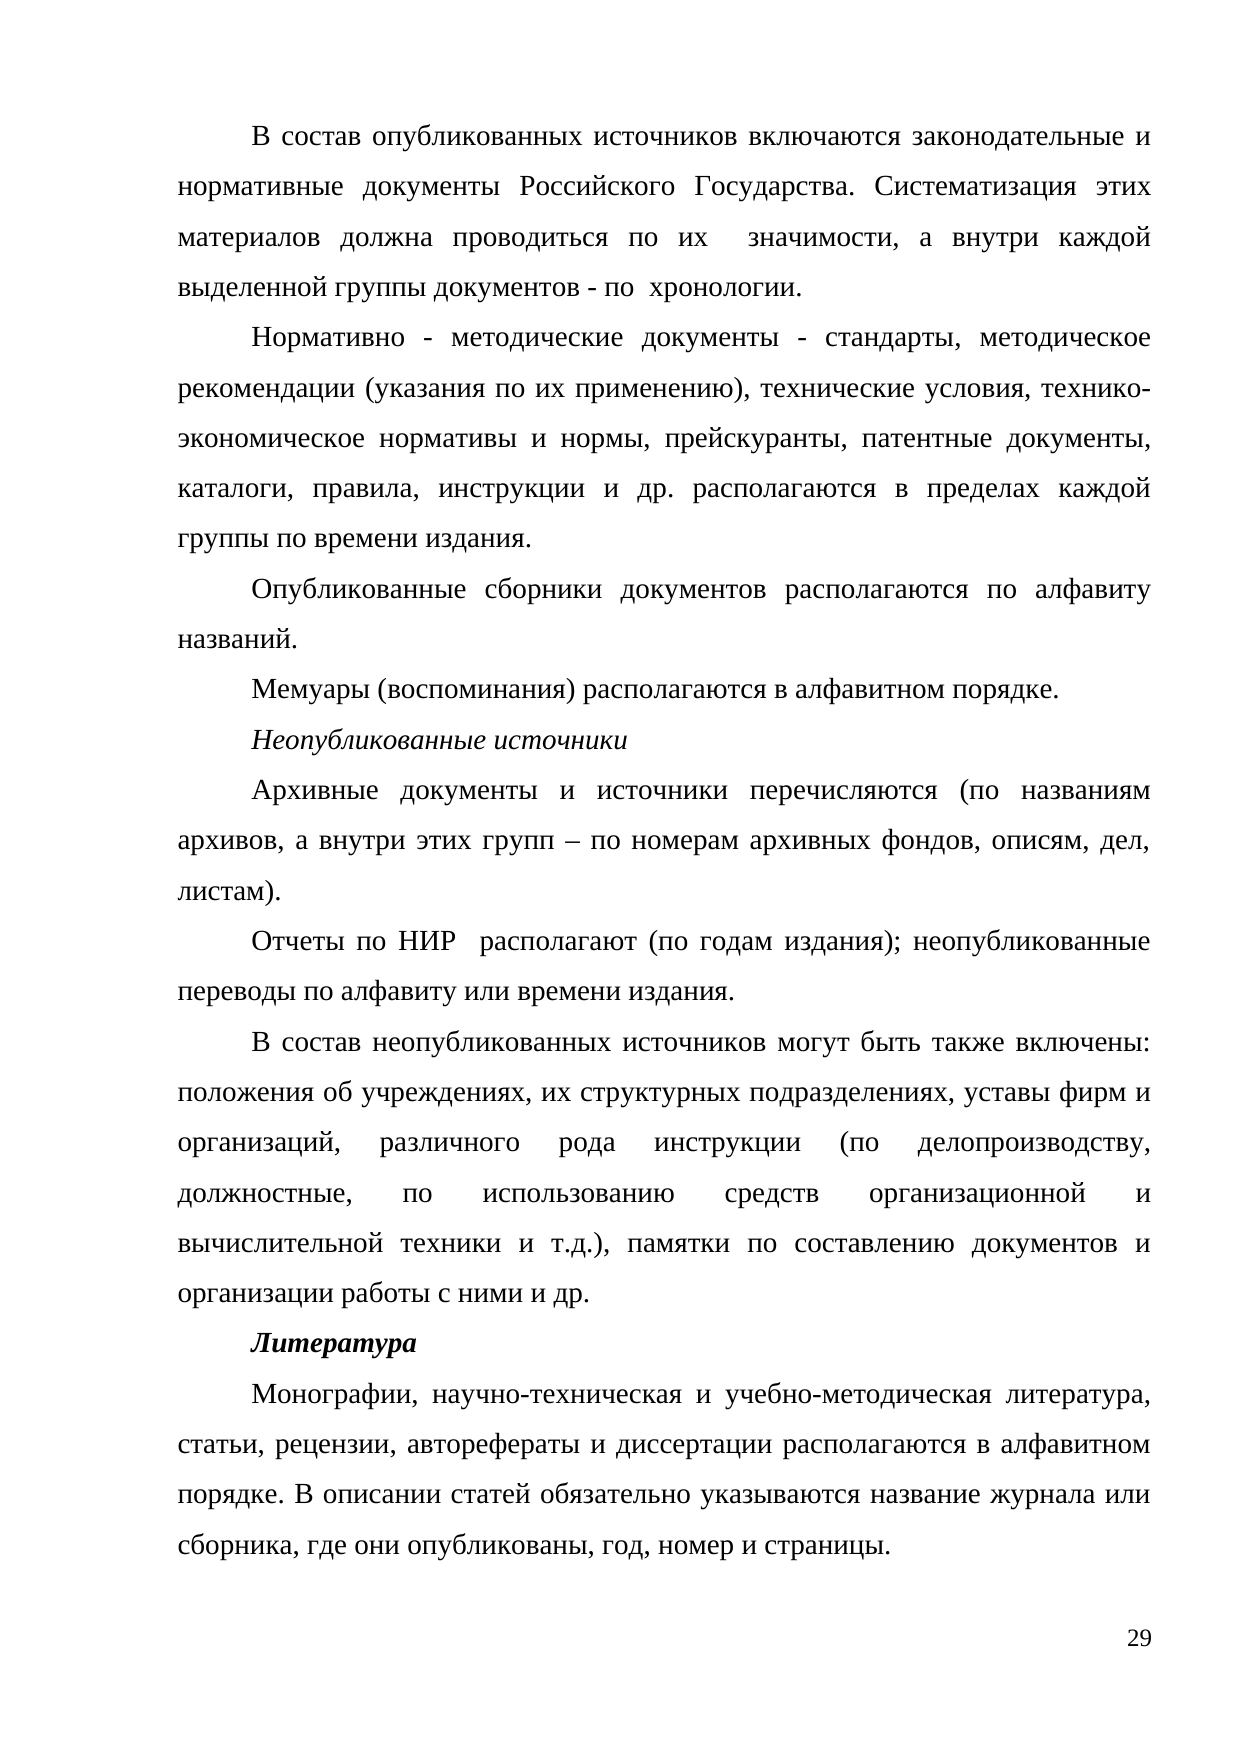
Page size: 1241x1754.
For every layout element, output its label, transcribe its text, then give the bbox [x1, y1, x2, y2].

text Литература [177, 1326, 1152, 1359]
text В состав неопубликованных источников могут быть также включены: положения об учреждениях, их структурных подразделениях, уставы фирм и организаций, различного рода инструкции (по делопроизводству, должностные, по использованию средств организационной и вычислительной техники и т.д.), памятки по составлению документов и организации работы с ними и др. [177, 1024, 1152, 1309]
text Нормативно - методические документы - стандарты, методическое рекомендации (указания по их применению), технические условия, технико-экономическое нормативы и нормы, прейскуранты, патентные документы, каталоги, правила, инструкции и др. располагаются в пределах каждой группы по времени издания. [177, 319, 1152, 554]
text В состав опубликованных источников включаются законодательные и нормативные документы Российского Государства. Систематизация этих материалов должна проводиться по их значимости, а внутри каждой выделенной группы документов - по хронологии. [177, 118, 1152, 303]
text Мемуары (воспоминания) располагаются в алфавитном порядке. [177, 672, 1152, 705]
text Неопубликованные источники [177, 722, 1152, 755]
text Монографии, научно-техническая и учебно-методическая литература, статьи, рецензии, авторефераты и диссертации располагаются в алфавитном порядке. В описании статей обязательно указываются название журнала или сборника, где они опубликованы, год, номер и страницы. [177, 1376, 1152, 1560]
text Опубликованные сборники документов располагаются по алфавиту названий. [177, 571, 1152, 655]
text Отчеты по НИР располагают (по годам издания); неопубликованные переводы по алфавиту или времени издания. [177, 923, 1152, 1007]
text Архивные документы и источники перечисляются (по названиям архивов, а внутри этих групп – по номерам архивных фондов, описям, дел, листам). [177, 772, 1152, 906]
